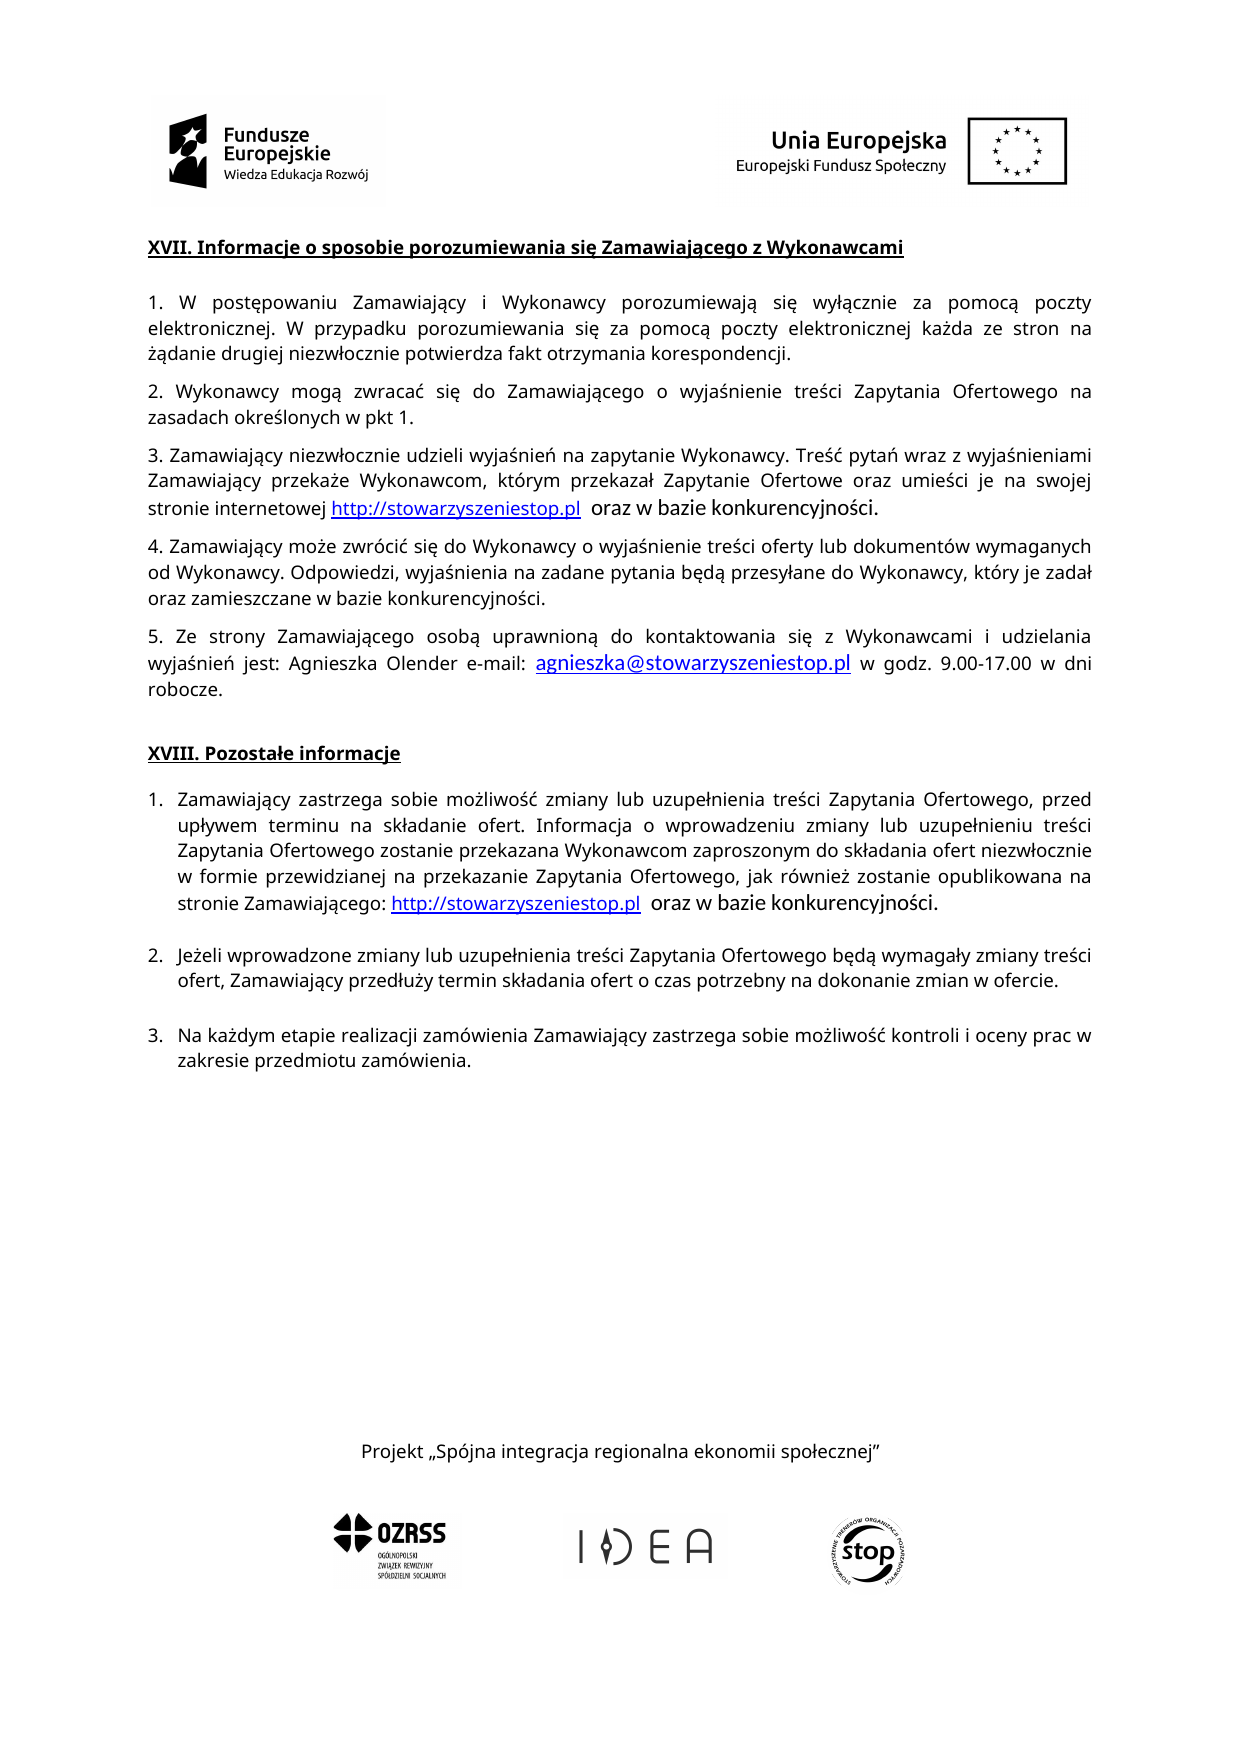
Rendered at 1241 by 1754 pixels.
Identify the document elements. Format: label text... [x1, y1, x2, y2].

list Zamawiający zastrzega sobie możliwość zmiany lub uzupełnienia treści Zapytania Ofertowego, przed upływem terminu na składanie ofert. Informacja o wprowadzeniu zmiany lub uzupełnieniu treści Zapytania Ofertowego zostanie przekazana Wykonawcom zaproszonym do składania ofert niezwłocznie w formie przewidzianej na przekazanie Zapytania Ofertowego, jak również zostanie opublikowana na stronie Zamawiającego: http://stowarzyszeniestop.pl oraz w bazie konkurencyjności. [148, 786, 1093, 916]
text XVIII. Pozostałe informacje [148, 740, 1093, 766]
picture [715, 95, 1089, 207]
picture [151, 95, 386, 207]
text 2. Wykonawcy mogą zwracać się do Zamawiającego o wyjaśnienie treści Zapytania Ofertowego na zasadach określonych w pkt 1. [148, 379, 1093, 430]
text 3. Zamawiający niezwłocznie udzieli wyjaśnień na zapytanie Wykonawcy. Treść pytań wraz z wyjaśnieniami Zamawiający przekaże Wykonawcom, którym przekazał Zapytanie Ofertowe oraz umieści je na swojej stronie internetowej http://stowarzyszeniestop.pl oraz w bazie konkurencyjności. [148, 442, 1093, 521]
picture [563, 1513, 728, 1579]
subtitle XVII. Informacje o sposobie porozumiewania się Zamawiającego z Wykonawcami [148, 235, 1093, 260]
list Na każdym etapie realizacji zamówienia Zamawiający zastrzega sobie możliwość kontroli i oceny prac w zakresie przedmiotu zamówienia. [148, 1022, 1093, 1073]
text 1. W postępowaniu Zamawiający i Wykonawcy porozumiewają się wyłącznie za pomocą poczty elektronicznej. W przypadku porozumiewania się za pomocą poczty elektronicznej każda ze stron na żądanie drugiej niezwłocznie potwierdza fakt otrzymania korespondencji. [148, 290, 1093, 366]
text 4. Zamawiający może zwrócić się do Wykonawcy o wyjaśnienie treści oferty lub dokumentów wymaganych od Wykonawcy. Odpowiedzi, wyjaśnienia na zadane pytania będą przesyłane do Wykonawcy, który je zadał oraz zamieszczane w bazie konkurencyjności. [148, 534, 1093, 610]
picture [333, 1513, 462, 1589]
picture [827, 1513, 909, 1595]
text 5. Ze strony Zamawiającego osobą uprawnioną do kontaktowania się z Wykonawcami i udzielania wyjaśnień jest: Agnieszka Olender e-mail: agnieszka@stowarzyszeniestop.pl w godz. 9.00-17.00 w dni robocze. [148, 623, 1093, 702]
list Jeżeli wprowadzone zmiany lub uzupełnienia treści Zapytania Ofertowego będą wymagały zmiany treści ofert, Zamawiający przedłuży termin składania ofert o czas potrzebny na dokonanie zmian w ofercie. [148, 942, 1093, 993]
